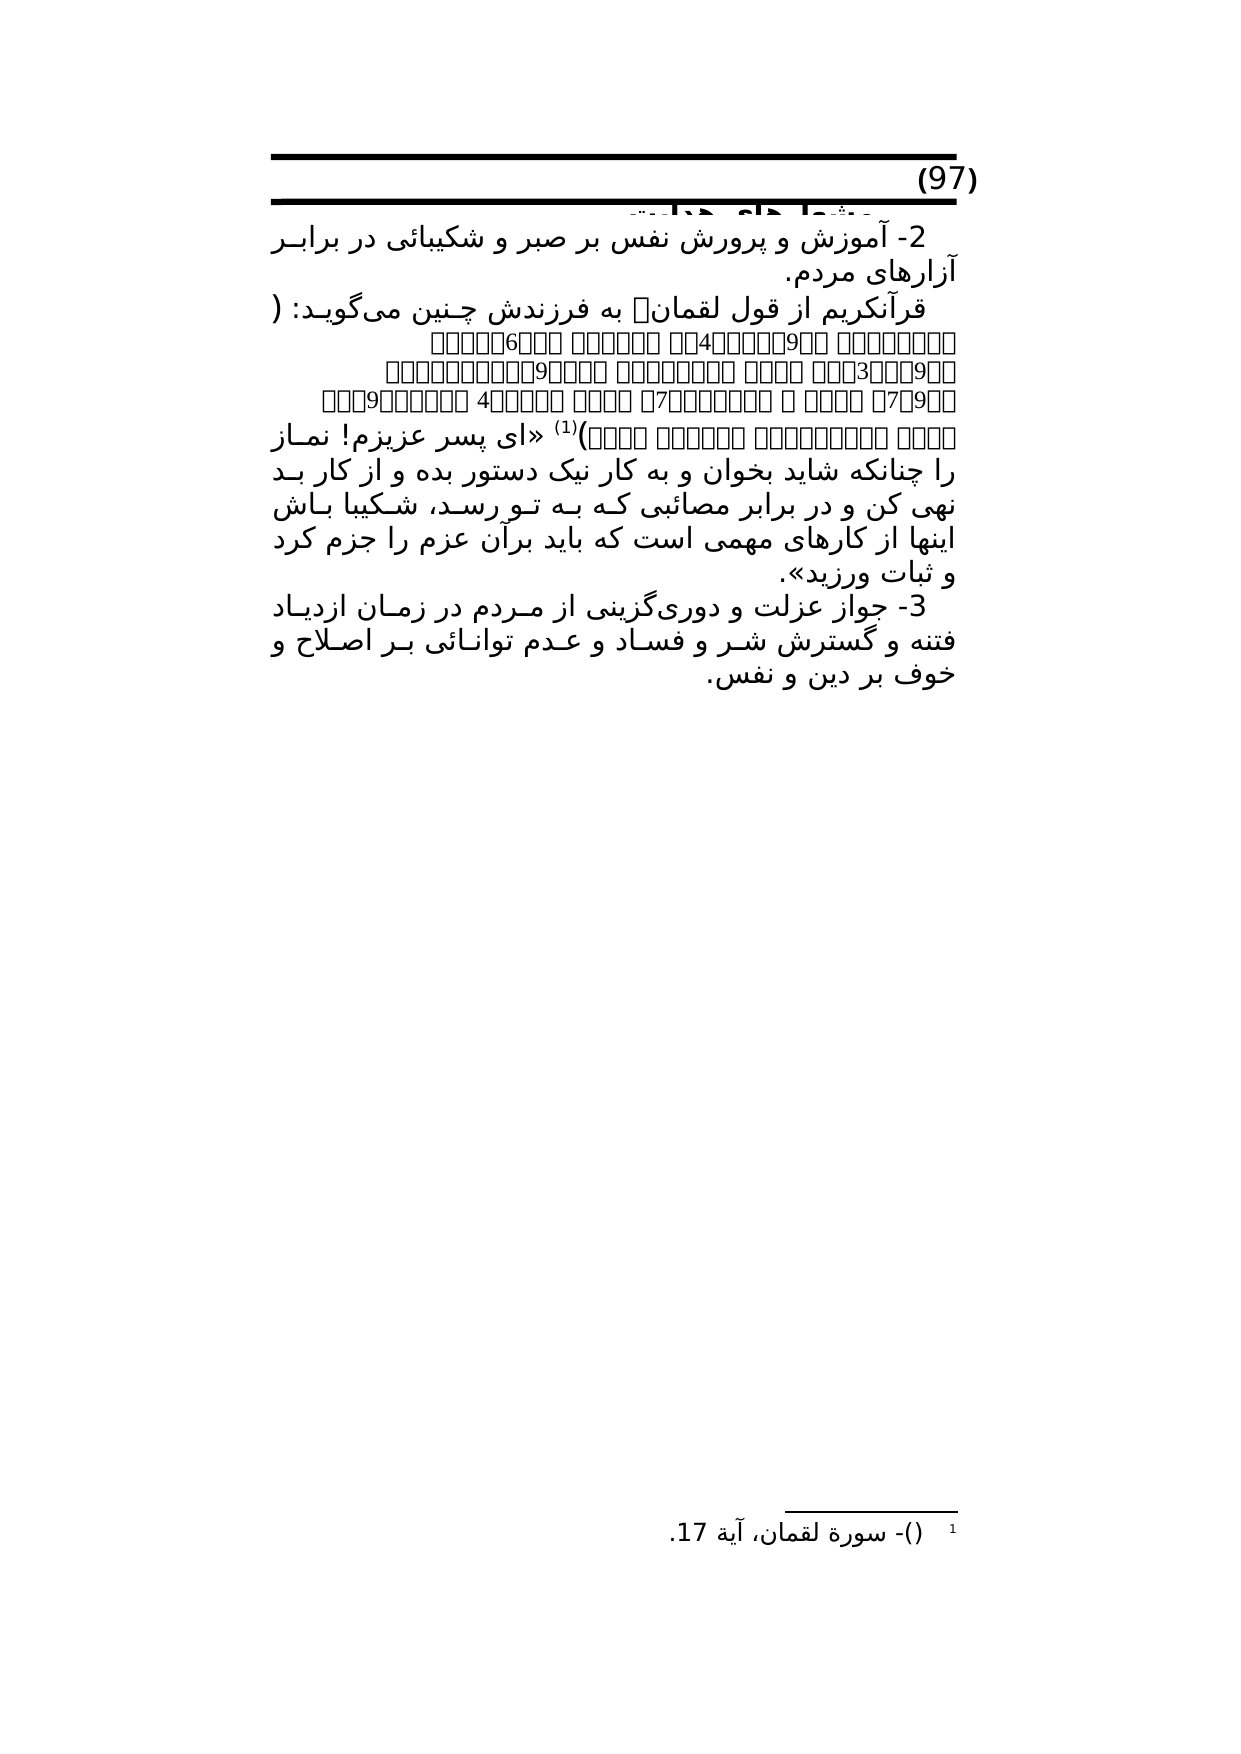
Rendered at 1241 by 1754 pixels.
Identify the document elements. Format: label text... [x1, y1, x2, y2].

text 3- جواز عزلت و دوری‌گزینی از مردم در زمان ازدیاد فتنه و گسترش شر و فساد و عدم توانائی بر اصلاح و خوف بر دین و نفس. [272, 589, 957, 691]
text 2- آموزش و پرورش نفس بر صبر و شکیبائی در برابر آزارهای مردم. [272, 220, 957, 288]
text قرآنکریم از قول لقمان به فرزندش چنین می‌گوید: ﴿ ﴾() «ای پسر عزیزم! نماز را چنانکه شاید بخوان و به کار نیک دستور بده و از کار بد نهی کن و در برابر مصائبی که به تو رسد، شکیبا باش اینها از کارهای مهمی است که باید برآن عزم را جزم کرد و ثبات ورزید». [272, 288, 957, 589]
